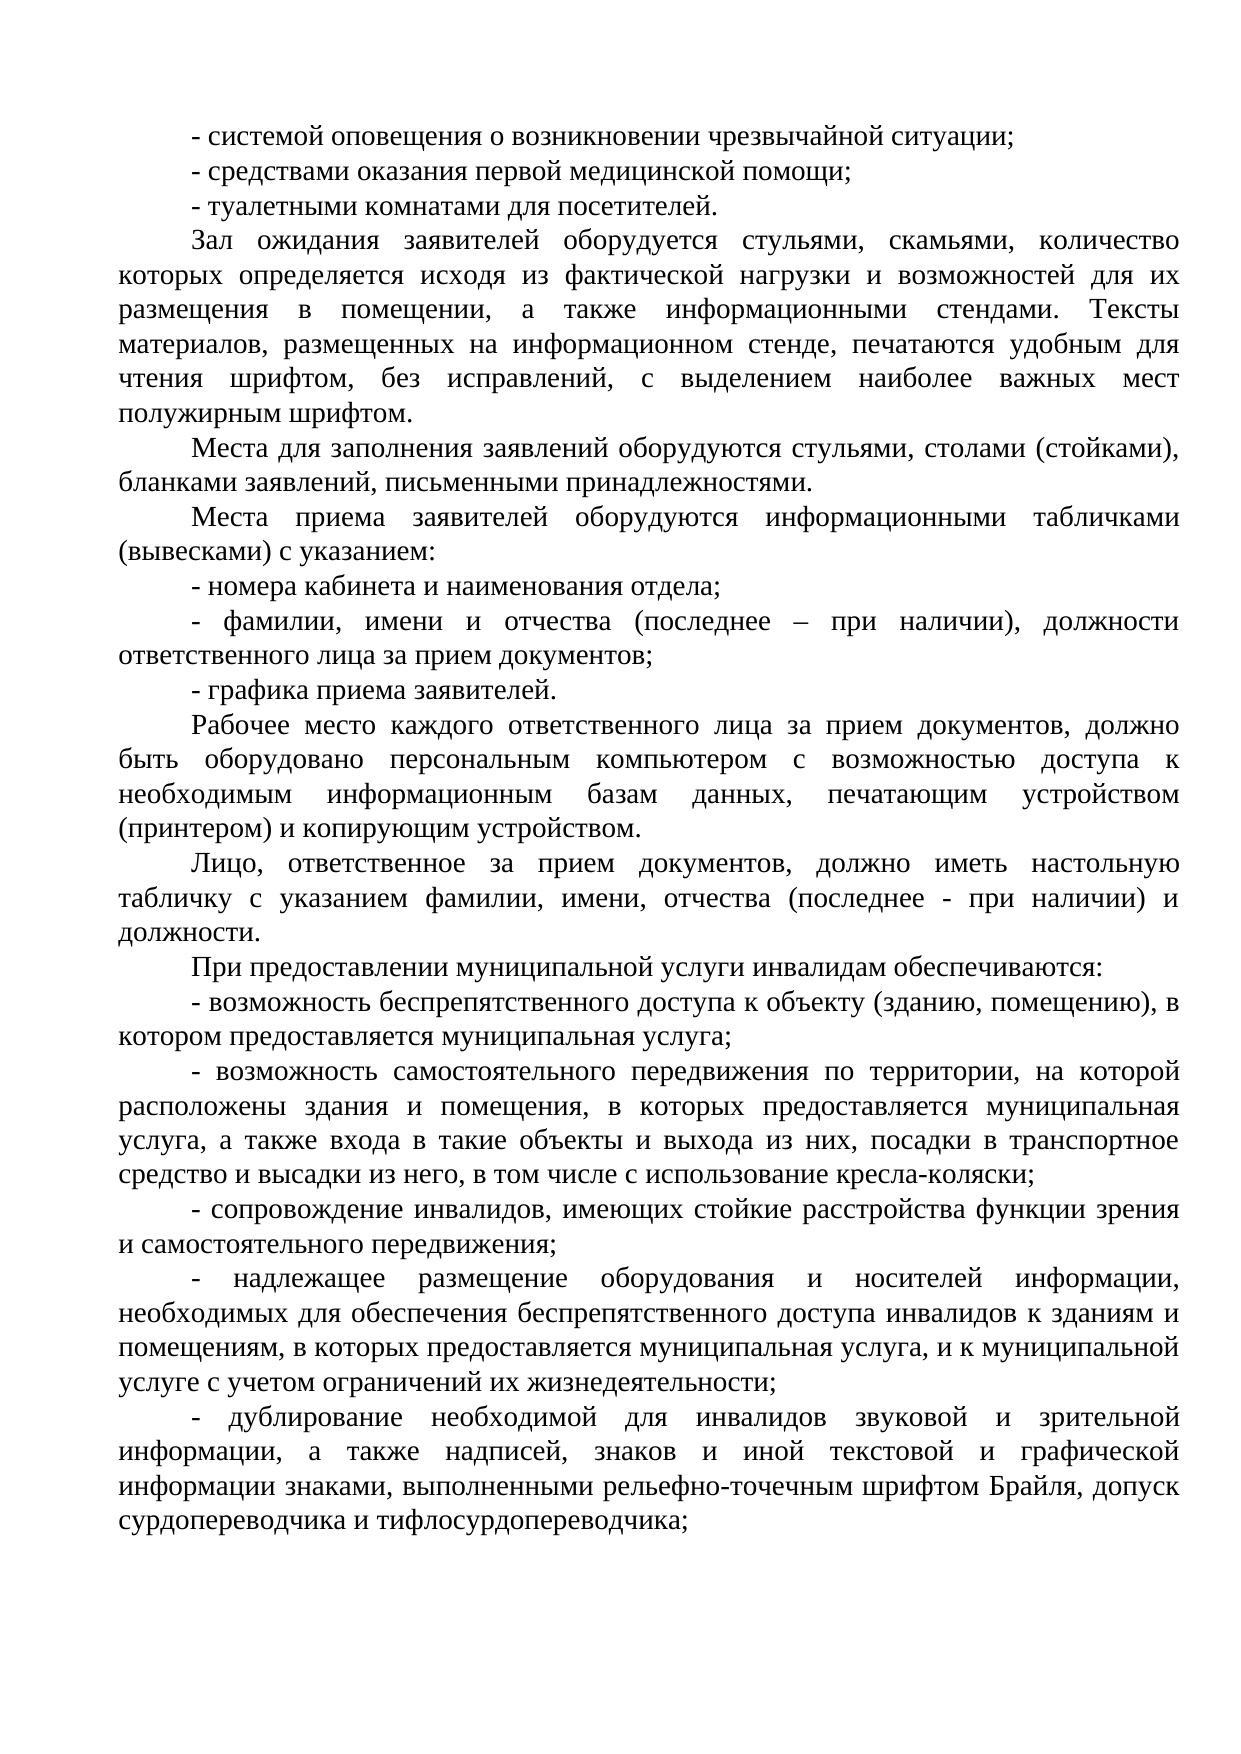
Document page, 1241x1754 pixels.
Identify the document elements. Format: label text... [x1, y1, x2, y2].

text - графика приема заявителей. [118, 672, 1181, 706]
text - сопровождение инвалидов, имеющих стойкие расстройства функции зрения и самостоятельного передвижения; [118, 1191, 1181, 1259]
text - надлежащее размещение оборудования и носителей информации, необходимых для обеспечения беспрепятственного доступа инвалидов к зданиям и помещениям, в которых предоставляется муниципальная услуга, и к муниципальной услуге с учетом ограничений их жизнедеятельности; [118, 1261, 1181, 1398]
text Зал ожидания заявителей оборудуется стульями, скамьями, количество которых определяется исходя из фактической нагрузки и возможностей для их размещения в помещении, а также информационными стендами. Тексты материалов, размещенных на информационном стенде, печатаются удобным для чтения шрифтом, без исправлений, с выделением наиболее важных мест полужирным шрифтом. [118, 222, 1181, 428]
text - средствами оказания первой медицинской помощи; [118, 153, 1181, 186]
text Лицо, ответственное за прием документов, должно иметь настольную табличку с указанием фамилии, имени, отчества (последнее - при наличии) и должности. [118, 845, 1181, 948]
text Места приема заявителей оборудуются информационными табличками (вывесками) с указанием: [118, 499, 1181, 567]
text Рабочее место каждого ответственного лица за прием документов, должно быть оборудовано персональным компьютером с возможностью доступа к необходимым информационным базам данных, печатающим устройством (принтером) и копирующим устройством. [118, 707, 1181, 844]
text - туалетными комнатами для посетителей. [118, 188, 1181, 221]
text - системой оповещения о возникновении чрезвычайной ситуации; [118, 118, 1181, 152]
text Места для заполнения заявлений оборудуются стульями, столами (стойками), бланками заявлений, письменными принадлежностями. [118, 430, 1181, 498]
text - дублирование необходимой для инвалидов звуковой и зрительной информации, а также надписей, знаков и иной текстовой и графической информации знаками, выполненными рельефно-точечным шрифтом Брайля, допуск сурдопереводчика и тифлосурдопереводчика; [118, 1399, 1181, 1536]
text При предоставлении муниципальной услуги инвалидам обеспечиваются: [118, 949, 1181, 983]
text - возможность самостоятельного передвижения по территории, на которой расположены здания и помещения, в которых предоставляется муниципальная услуга, а также входа в такие объекты и выхода из них, посадки в транспортное средство и высадки из него, в том числе с использование кресла-коляски; [118, 1053, 1181, 1190]
text - номера кабинета и наименования отдела; [118, 568, 1181, 602]
text - фамилии, имени и отчества (последнее – при наличии), должности ответственного лица за прием документов; [118, 603, 1181, 671]
text - возможность беспрепятственного доступа к объекту (зданию, помещению), в котором предоставляется муниципальная услуга; [118, 984, 1181, 1052]
